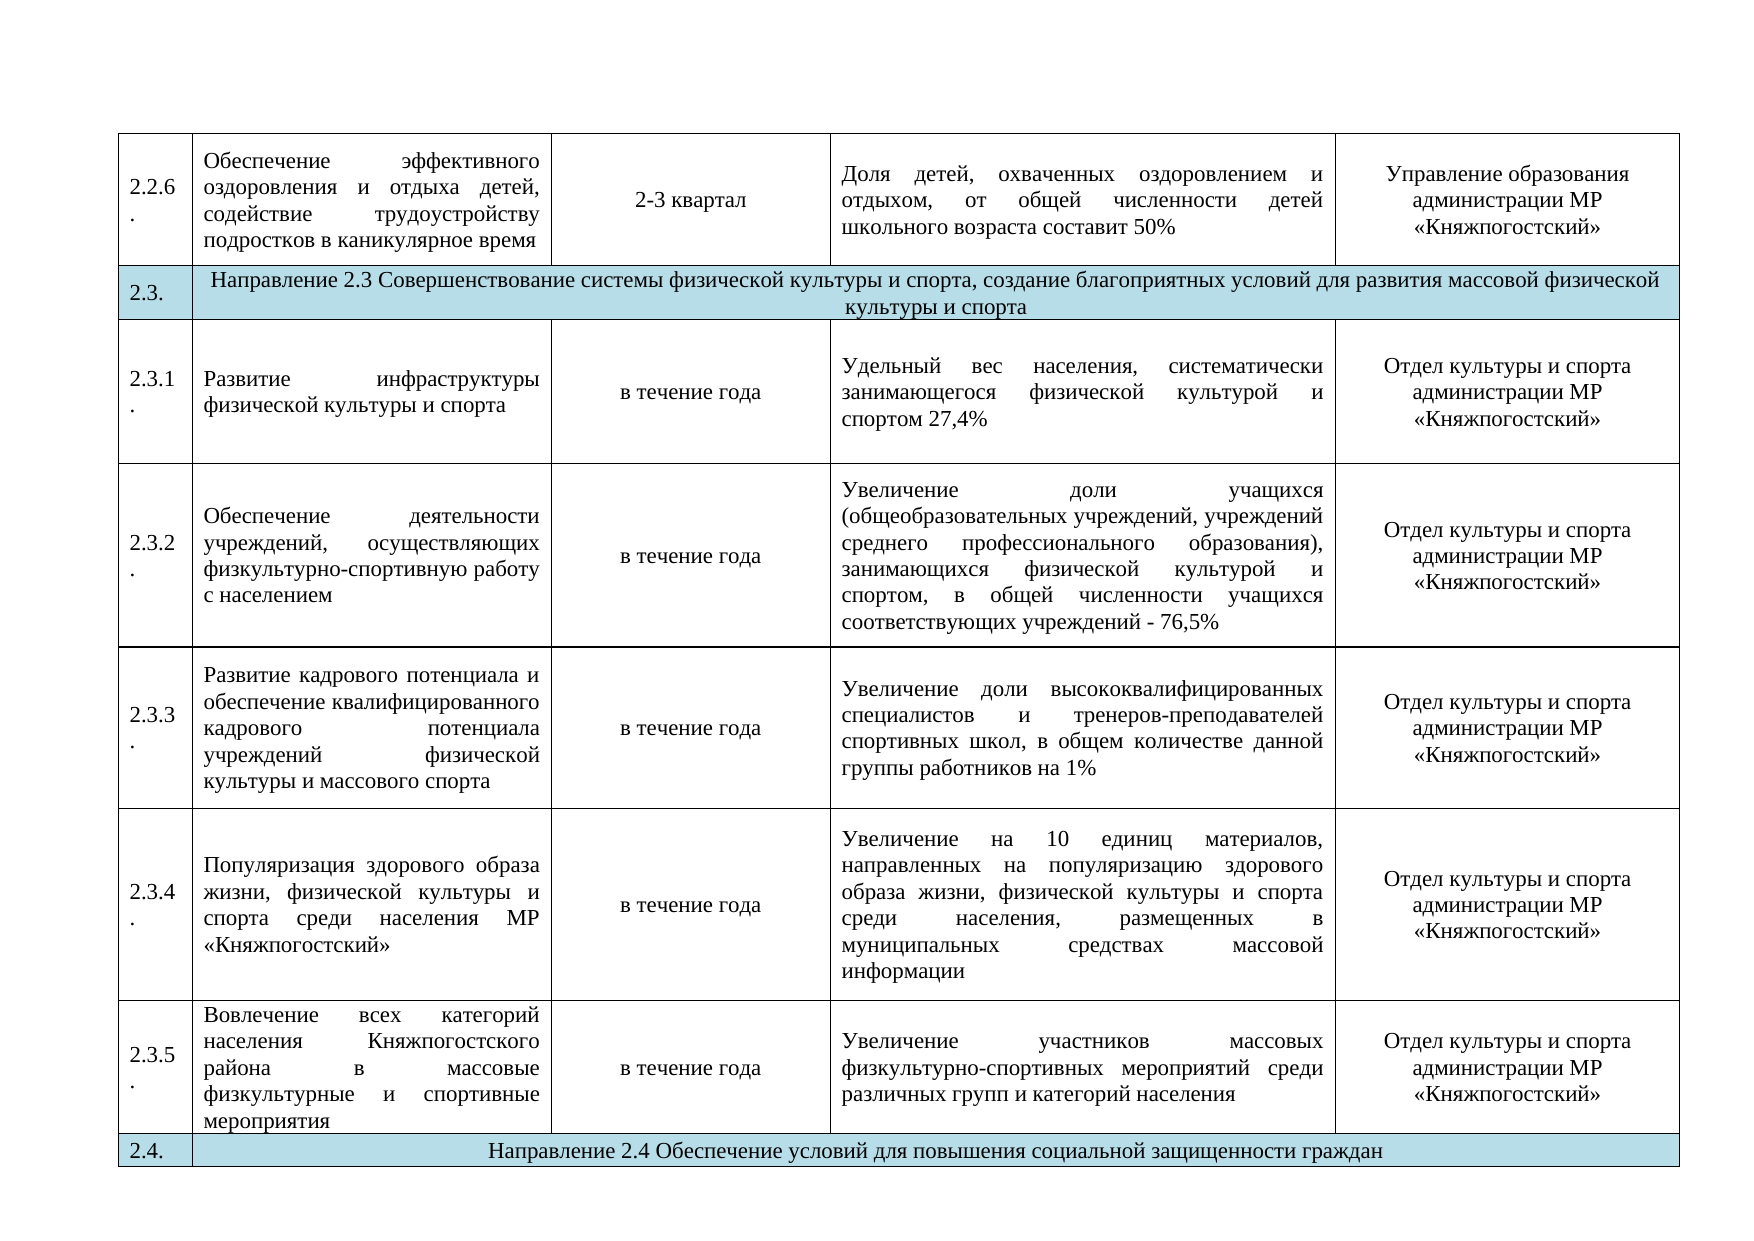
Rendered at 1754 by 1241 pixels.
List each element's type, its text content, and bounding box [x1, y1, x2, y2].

table_cell Отдел культуры и спорта администрации МР «Княжпогостский» [1336, 648, 1679, 807]
table_cell 2.4. [119, 1134, 192, 1166]
table_cell Отдел культуры и спорта администрации МР «Княжпогостский» [1336, 809, 1679, 1000]
table_cell в течение года [552, 1001, 830, 1133]
table_cell 2.3.5. [119, 1001, 192, 1133]
table_cell Направление 2.3 Совершенствование системы физической культуры и спорта, создание благоприятных условий для развития массовой физической культуры и спорта [193, 266, 1679, 319]
table_cell Направление 2.4 Обеспечение условий для повышения социальной защищенности граждан [193, 1134, 1679, 1166]
table_cell 2.2.6. [119, 134, 192, 265]
table_cell 2.3.1. [119, 320, 192, 463]
table_cell 2.3. [119, 266, 192, 319]
table_cell в течение года [552, 464, 830, 646]
table_cell 2.3.2. [119, 464, 192, 646]
table_cell Популяризация здорового образа жизни, физической культуры и спорта среди населения МР «Княжпогостский» [193, 809, 551, 1000]
table_cell Вовлечение всех категорий населения Княжпогостского района в массовые физкультурные и спортивные мероприятия [193, 1001, 551, 1133]
table_cell Развитие инфраструктуры физической культуры и спорта [193, 320, 551, 463]
table_cell 2.3.3. [119, 648, 192, 807]
table_cell Развитие кадрового потенциала и обеспечение квалифицированного кадрового потенциала учреждений физической культуры и массового спорта [193, 648, 551, 807]
table_cell Увеличение доли высококвалифицированных специалистов и тренеров-преподавателей спортивных школ, в общем количестве данной группы работников на 1% [831, 648, 1335, 807]
table_cell 2-3 квартал [552, 134, 830, 265]
table_cell Отдел культуры и спорта администрации МР «Княжпогостский» [1336, 1001, 1679, 1133]
table_cell в течение года [552, 809, 830, 1000]
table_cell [1336, 134, 1679, 265]
table_cell Отдел культуры и спорта администрации МР «Княжпогостский» [1336, 320, 1679, 463]
table_cell в течение года [552, 320, 830, 463]
table_cell Доля детей, охваченных оздоровлением и отдыхом, от общей численности детей школьного возраста составит 50% [831, 134, 1335, 265]
table_cell Отдел культуры и спорта администрации МР «Княжпогостский» [1336, 464, 1679, 646]
table_cell Увеличение участников массовых физкультурно-спортивных мероприятий среди различных групп и категорий населения [831, 1001, 1335, 1133]
table_cell 2.3.4. [119, 809, 192, 1000]
table_cell Увеличение на 10 единиц материалов, направленных на популяризацию здорового образа жизни, физической культуры и спорта среди населения, размещенных в муниципальных средствах массовой информации [831, 809, 1335, 1000]
table_cell Увеличение доли учащихся (общеобразовательных учреждений, учреждений среднего профессионального образования), занимающихся физической культурой и спортом, в общей численности учащихся соответствующих учреждений - 76,5% [831, 464, 1335, 646]
table_cell Обеспечение деятельности учреждений, осуществляющих физкультурно-спортивную работу с населением [193, 464, 551, 646]
table_cell Удельный вес населения, систематически занимающегося физической культурой и спортом 27,4% [831, 320, 1335, 463]
table_cell Обеспечение эффективного оздоровления и отдыха детей, содействие трудоустройству подростков в каникулярное время [193, 134, 551, 265]
table_cell в течение года [552, 648, 830, 807]
